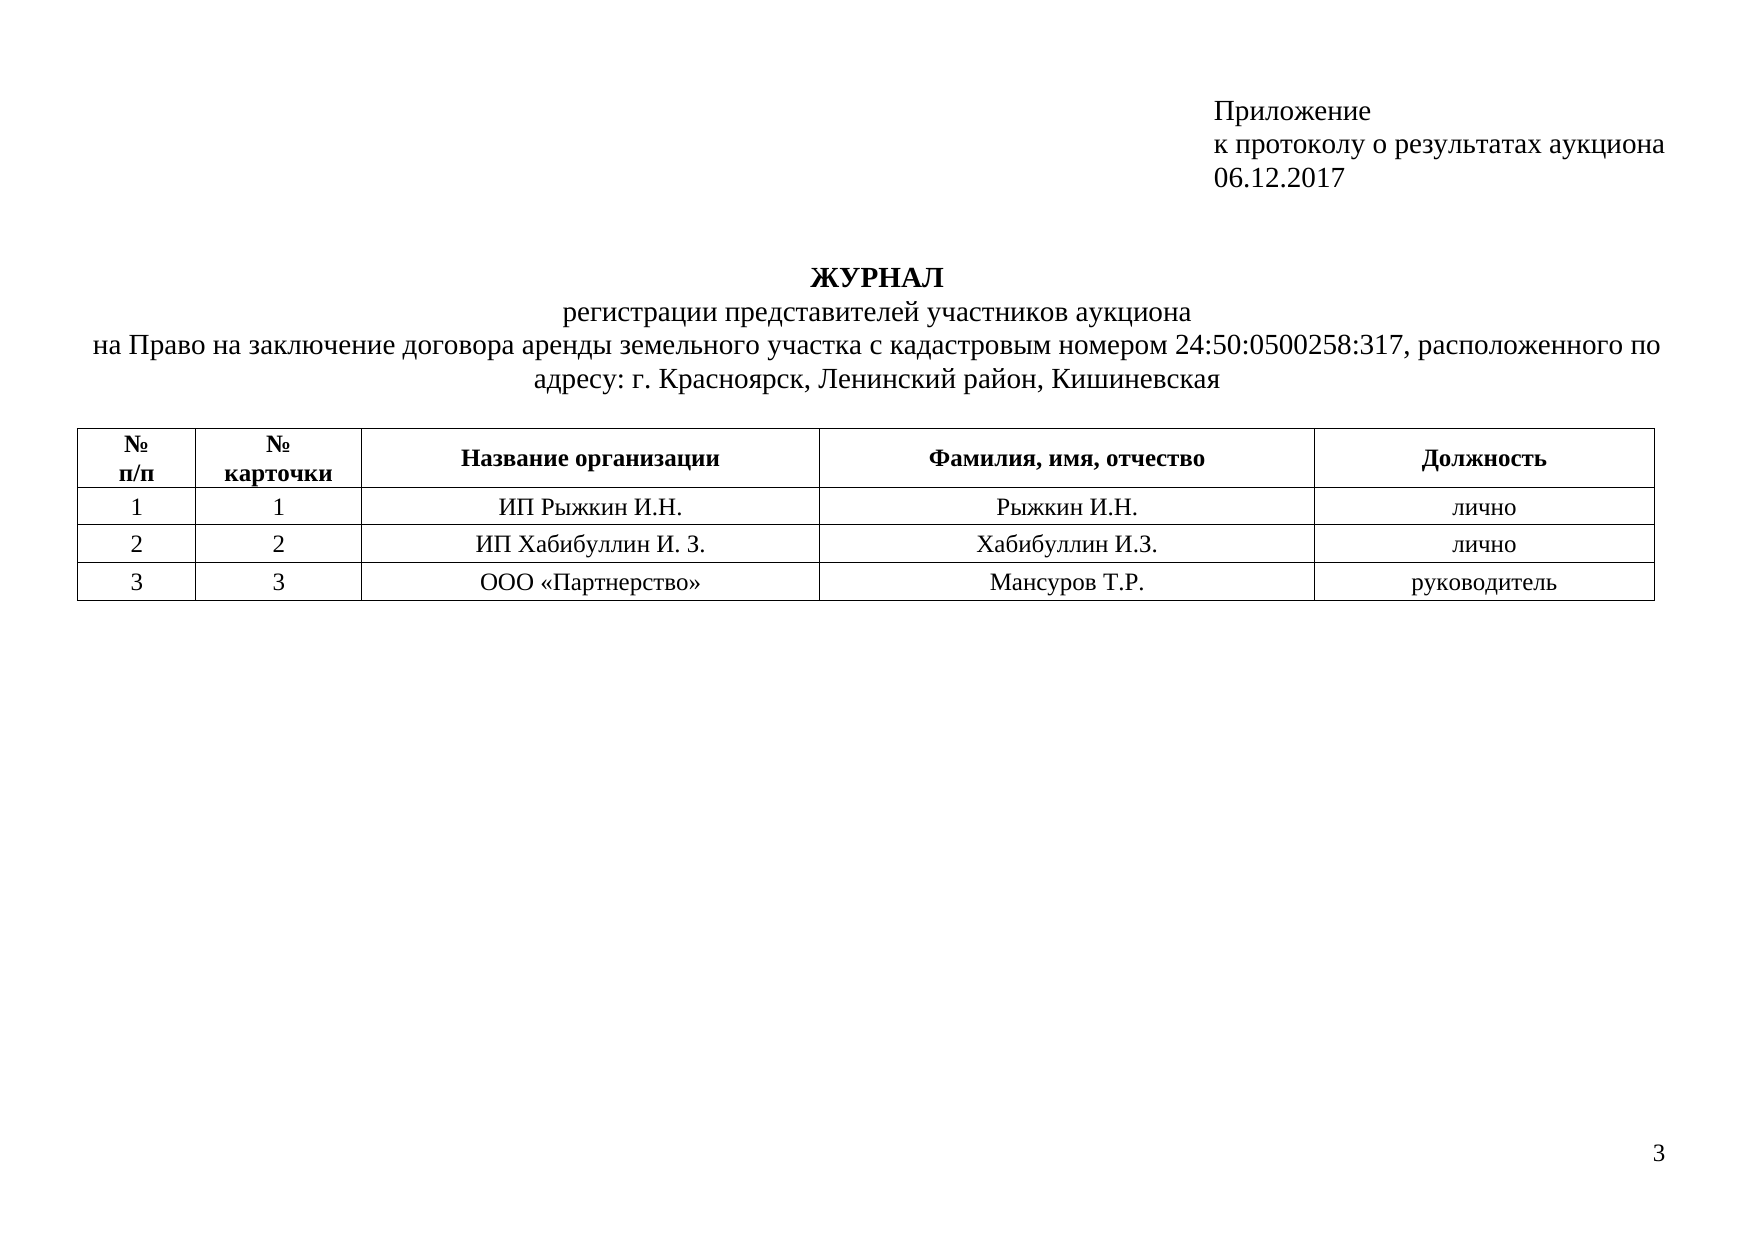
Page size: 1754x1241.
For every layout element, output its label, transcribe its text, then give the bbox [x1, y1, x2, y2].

table_cell ИП Хабибуллин И. З. [362, 525, 819, 562]
table_cell Хабибуллин И.З. [820, 525, 1314, 562]
text на Право на заключение договора аренды земельного участка с кадастровым номером 24:50:0500258:317, расположенного по адресу: г. Красноярск, Ленинский район, Кишиневская [89, 327, 1665, 394]
table_cell 3 [78, 563, 195, 600]
table_cell руководитель [1315, 563, 1654, 600]
table_cell 1 [196, 488, 361, 524]
text Приложение [1214, 93, 1665, 126]
text регистрации представителей участников аукциона [89, 294, 1665, 327]
table_header Фамилия, имя, отчество [820, 429, 1314, 487]
table_cell ИП Рыжкин И.Н. [362, 488, 819, 524]
table_header № карточки [196, 429, 361, 487]
table_cell 1 [78, 488, 195, 524]
table_cell 2 [78, 525, 195, 562]
table_cell 3 [196, 563, 361, 600]
table_cell ООО «Партнерство» [362, 563, 819, 600]
table_cell Мансуров Т.Р. [820, 563, 1314, 600]
text к протоколу о результатах аукциона [1214, 126, 1665, 160]
text 06.12.2017 [89, 160, 1665, 193]
table_cell Рыжкин И.Н. [820, 488, 1314, 524]
table_header № п/п [78, 429, 195, 487]
table_cell лично [1315, 525, 1654, 562]
table_header Название организации [362, 429, 819, 487]
table_header Должность [1315, 429, 1654, 487]
table_cell лично [1315, 488, 1654, 524]
text ЖУРНАЛ [89, 260, 1665, 294]
table_cell 2 [196, 525, 361, 562]
